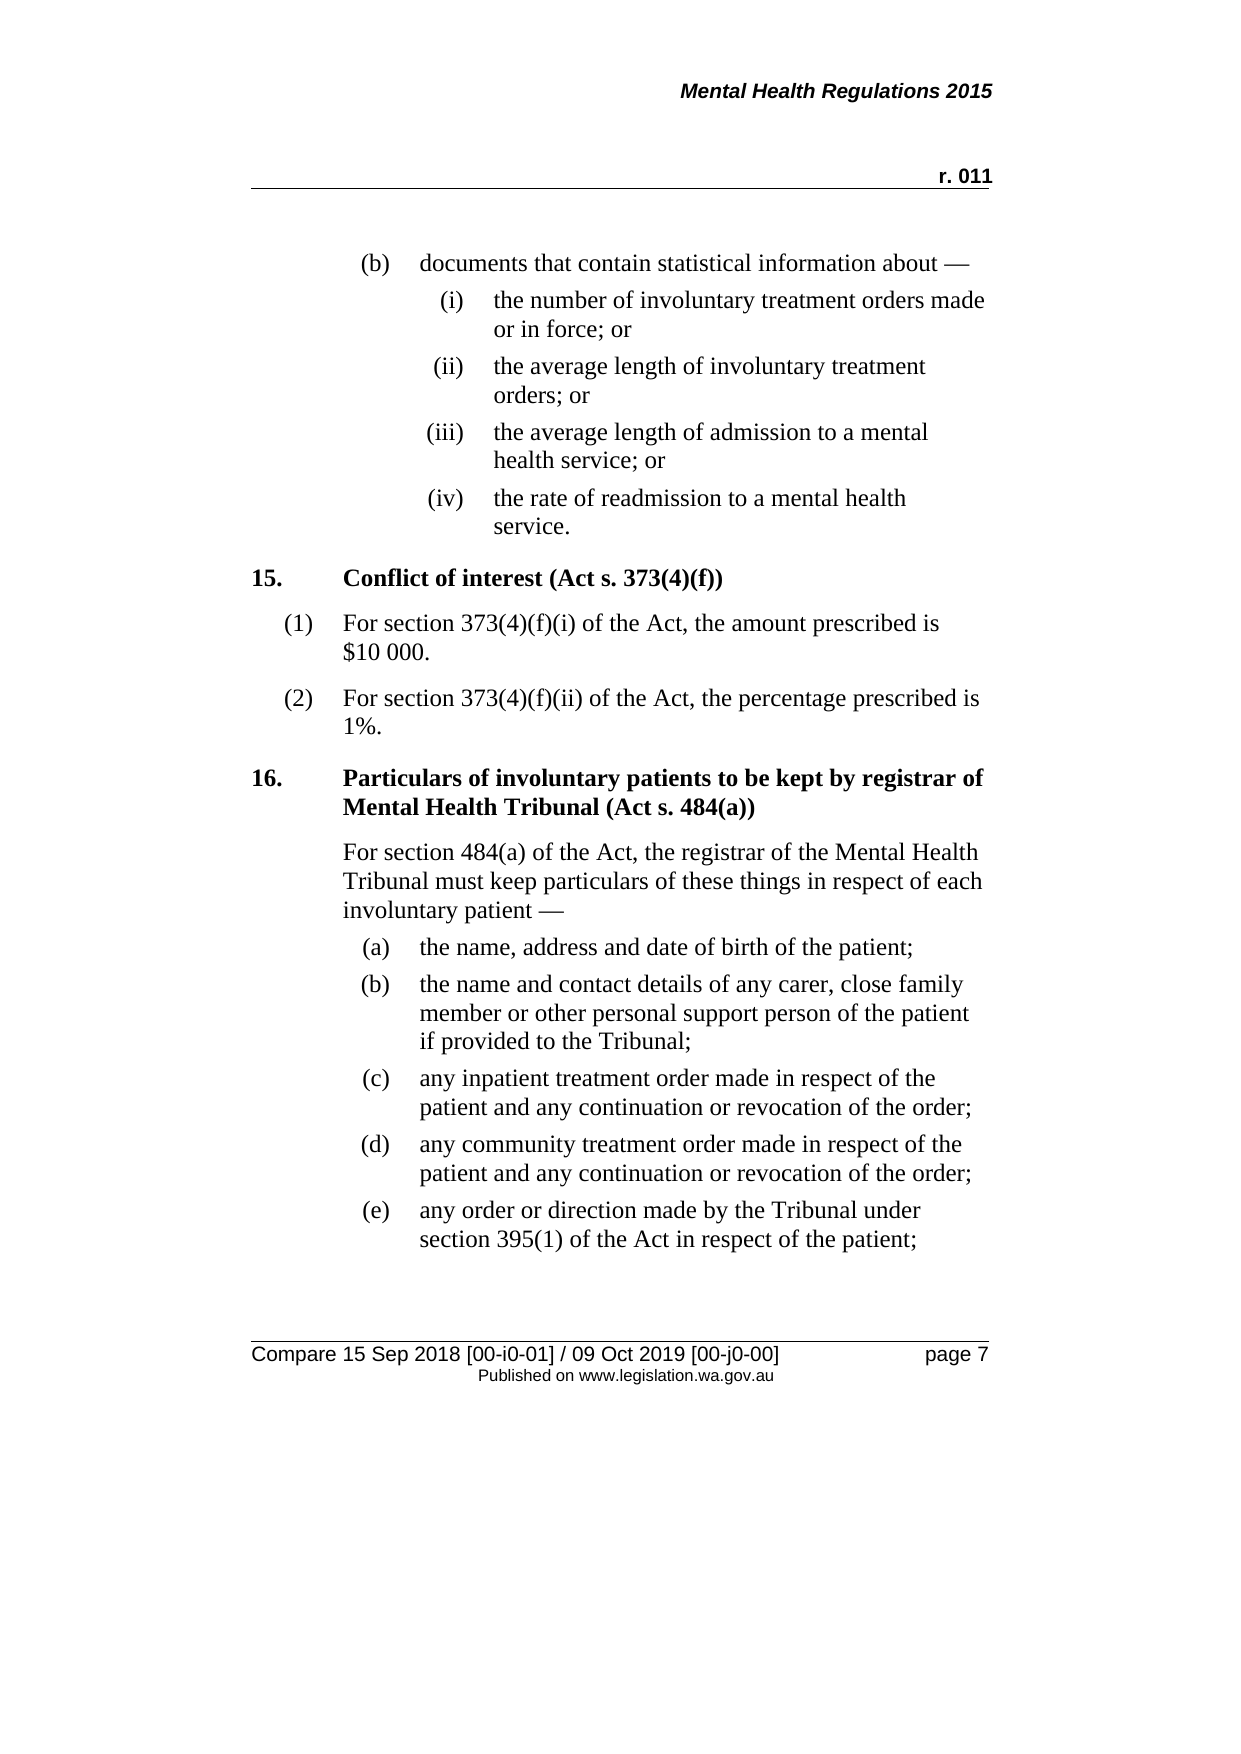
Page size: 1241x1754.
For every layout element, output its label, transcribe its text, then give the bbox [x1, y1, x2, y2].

text (ii) the average length of involuntary treatment orders; or [251, 351, 989, 408]
text For section 484(a) of the Act, the registrar of the Mental Health Tribunal must keep particulars of these things in respect of each involuntary patient — [251, 837, 989, 923]
text (e) any order or direction made by the Tribunal under section 395(1) of the Act in respect of the patient; [251, 1195, 989, 1253]
text (i) the number of involuntary treatment orders made or in force; or [251, 285, 989, 343]
text (c) any inpatient treatment order made in respect of the patient and any continuation or revocation of the order; [251, 1063, 989, 1121]
text (2) For section 373(4)(f)(ii) of the Act, the percentage prescribed is 1%. [251, 683, 989, 740]
subtitle 16. Particulars of involuntary patients to be kept by registrar of Mental Health Tribunal (Act s. 484(a)) [251, 763, 989, 821]
text (iv) the rate of readmission to a mental health service. [251, 483, 989, 540]
text (a) the name, address and date of birth of the patient; [251, 932, 989, 961]
text (b) the name and contact details of any carer, close family member or other personal support person of the patient if provided to the Tribunal; [251, 969, 989, 1055]
text (d) any community treatment order made in respect of the patient and any continuation or revocation of the order; [251, 1129, 989, 1187]
text (1) For section 373(4)(f)(i) of the Act, the amount prescribed is $10 000. [251, 608, 989, 666]
text (iii) the average length of admission to a mental health service; or [251, 417, 989, 474]
subtitle 15. Conflict of interest (Act s. 373(4)(f)) [251, 563, 989, 592]
text (b) documents that contain statistical information about — [251, 248, 989, 277]
